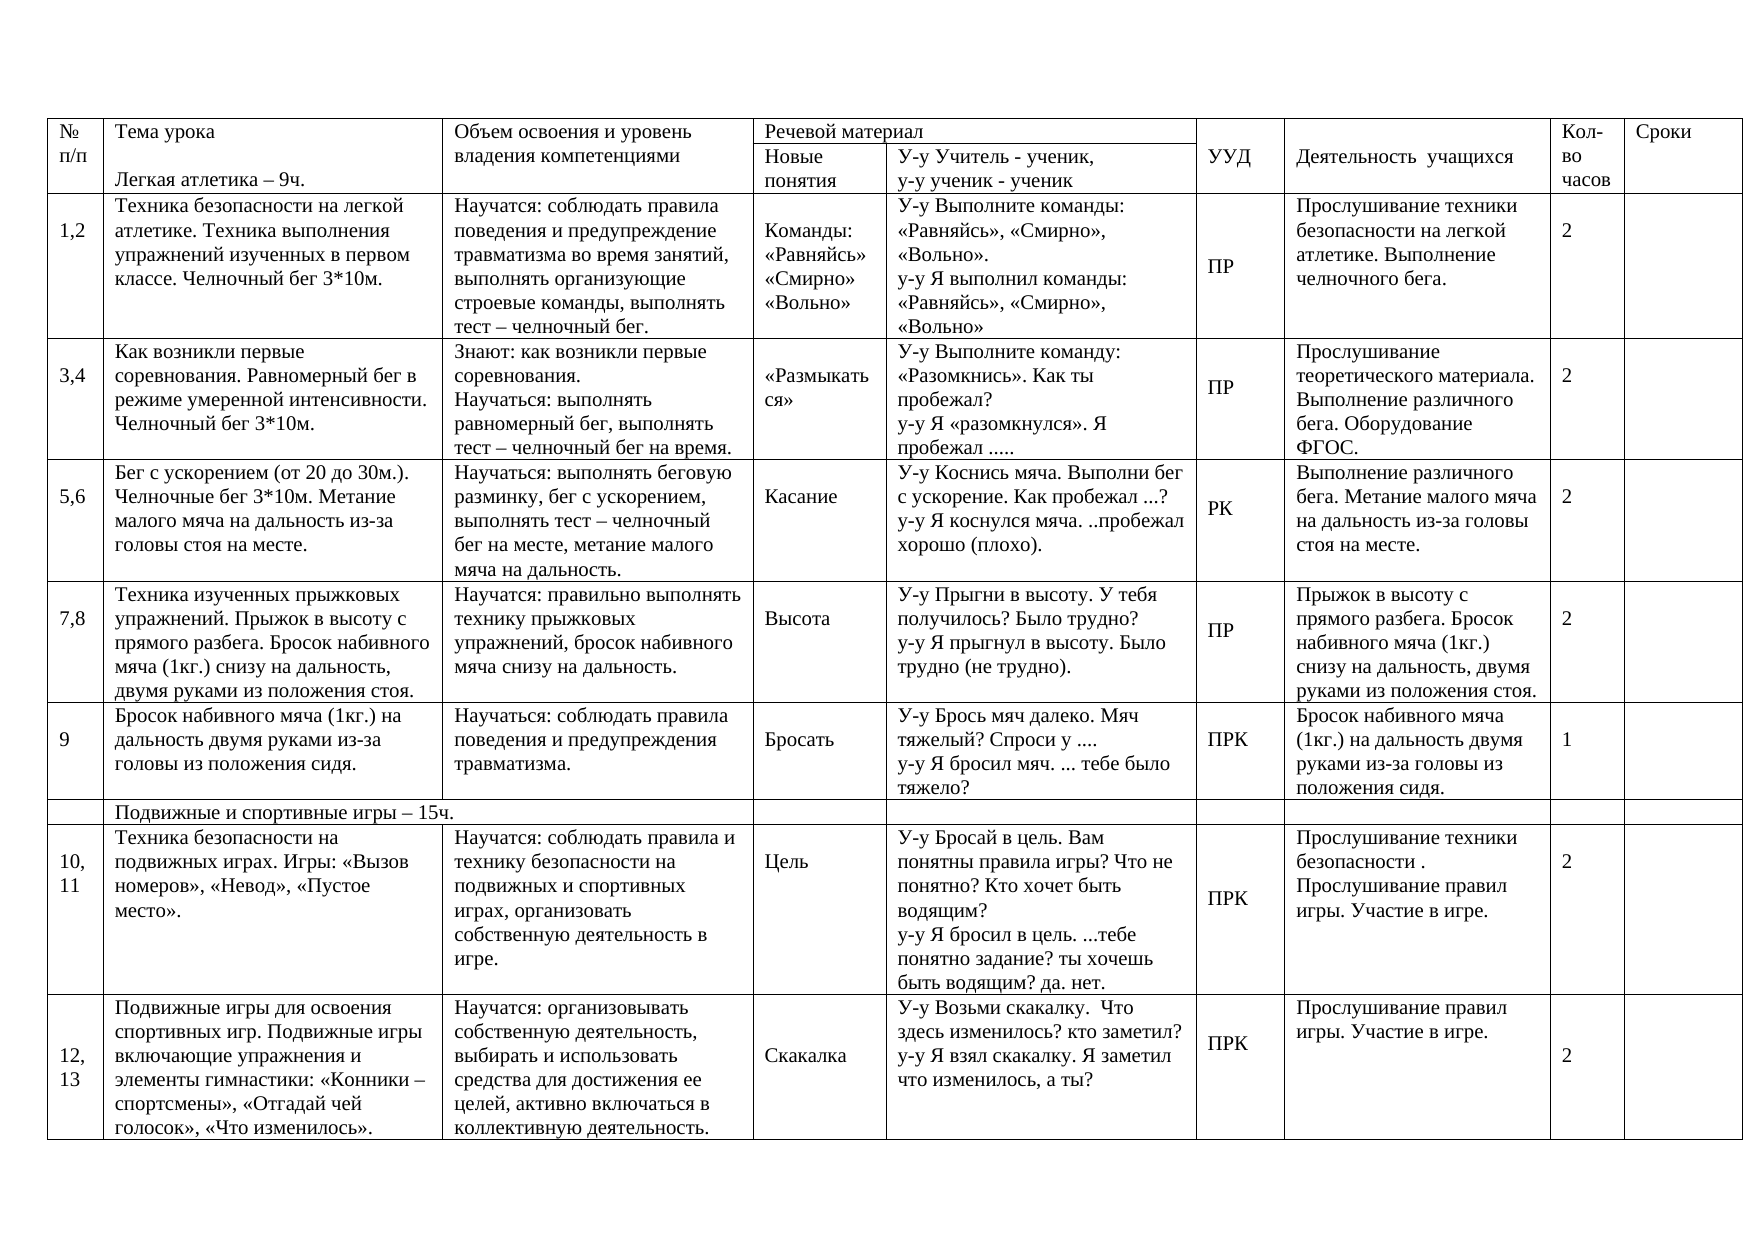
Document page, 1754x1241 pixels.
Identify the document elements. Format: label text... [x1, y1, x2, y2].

table_cell Прослушивание техники безопасности . Прослушивание правил игры. Участие в игре. [1285, 825, 1550, 994]
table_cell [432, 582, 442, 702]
table_header УУД [1197, 119, 1284, 192]
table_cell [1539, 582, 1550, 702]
table_cell ПР [1197, 339, 1284, 459]
table_cell 1,2 [48, 194, 103, 338]
table_cell [1273, 800, 1284, 824]
table_cell [1185, 800, 1196, 824]
table_cell [1625, 703, 1742, 799]
table_cell 2 [1551, 825, 1624, 994]
table_cell Касание [754, 460, 886, 581]
table_cell Бросать [754, 703, 886, 799]
table_cell 12,13 [48, 995, 103, 1139]
table_cell У-у Прыгни в высоту. У тебя получилось? Было трудно? у-у Я прыгнул в высоту. Было трудно (не трудно). [887, 582, 1196, 702]
table_cell [1625, 582, 1742, 702]
table_cell Прослушивание техники безопасности на легкой атлетике. Выполнение челночного бега. [1285, 194, 1550, 338]
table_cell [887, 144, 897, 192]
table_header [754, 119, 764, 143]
table_cell [1731, 800, 1742, 824]
table_cell [1625, 825, 1742, 994]
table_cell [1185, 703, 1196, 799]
table_cell [887, 800, 897, 824]
table_cell [875, 800, 886, 824]
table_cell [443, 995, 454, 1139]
table_header Деятельность учащихся [1285, 119, 1550, 192]
table_cell 7,8 [48, 582, 103, 702]
table_cell Техника безопасности на легкой атлетике. Техника выполнения упражнений изученных в первом классе. Челночный бег 3*10м. [104, 194, 442, 338]
table_header Тема урока Легкая атлетика – 9ч. [104, 119, 442, 192]
table_cell Бег с ускорением (от 20 до 30м.). Челночные бег 3*10м. Метание малого мяча на дальность из-за головы стоя на месте. [104, 460, 442, 581]
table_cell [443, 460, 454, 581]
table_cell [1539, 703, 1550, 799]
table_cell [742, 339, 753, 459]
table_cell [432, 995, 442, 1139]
table_cell Выполнение различного бега. Метание малого мяча на дальность из-за головы стоя на месте. [1285, 460, 1550, 581]
table_cell 2 [1551, 339, 1624, 459]
table_header Сроки [1625, 119, 1742, 192]
table_cell [1613, 800, 1624, 824]
table_cell ПРК [1197, 995, 1284, 1139]
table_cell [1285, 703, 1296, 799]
table_header № п/п [48, 119, 103, 192]
table_cell Научаться: соблюдать правила поведения и предупреждения травматизма. [443, 703, 753, 799]
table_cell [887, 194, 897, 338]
table_cell РК [1197, 460, 1284, 581]
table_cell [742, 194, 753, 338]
table_cell У-у Коснись мяча. Выполни бег с ускорение. Как пробежал ...? у-у Я коснулся мяча. ..пробежал хорошо (плохо). [887, 460, 1196, 581]
table_cell У-у Возьми скакалку. Что здесь изменилось? кто заметил? у-у Я взял скакалку. Я заметил что изменилось, а ты? [887, 995, 1196, 1139]
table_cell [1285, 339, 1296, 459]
table_cell 10,11 [48, 825, 103, 994]
table_cell [48, 800, 59, 824]
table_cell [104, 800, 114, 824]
table_cell ПРК [1197, 825, 1284, 994]
table_cell [92, 800, 103, 824]
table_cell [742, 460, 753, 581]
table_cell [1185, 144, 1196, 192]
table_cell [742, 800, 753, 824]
table_header Кол-во часов [1551, 119, 1624, 192]
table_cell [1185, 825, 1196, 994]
table_cell Техника безопасности на подвижных играх. Игры: «Вызов номеров», «Невод», «Пустое место». [104, 825, 442, 994]
table_cell 1 [1551, 703, 1624, 799]
table_cell [1625, 339, 1742, 459]
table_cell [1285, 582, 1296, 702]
table_cell Бросок набивного мяча (1кг.) на дальность двумя руками из-за головы из положения сидя. [104, 703, 442, 799]
table_cell 2 [1551, 460, 1624, 581]
table_cell Как возникли первые соревнования. Равномерный бег в режиме умеренной интенсивности. Челночный бег 3*10м. [104, 339, 442, 459]
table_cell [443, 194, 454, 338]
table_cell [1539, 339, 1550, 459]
table_cell [1539, 800, 1550, 824]
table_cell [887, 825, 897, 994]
table_cell 2 [1551, 582, 1624, 702]
table_cell Скакалка [754, 995, 886, 1139]
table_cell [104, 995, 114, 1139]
table_cell [1625, 194, 1742, 338]
table_cell [1551, 800, 1562, 824]
table_cell Научатся: правильно выполнять технику прыжковых упражнений, бросок набивного мяча снизу на дальность. [443, 582, 753, 702]
table_cell «Размыкаться» [754, 339, 886, 459]
table_cell [1285, 800, 1296, 824]
table_cell ПР [1197, 582, 1284, 702]
table_cell 2 [1551, 194, 1624, 338]
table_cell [1285, 995, 1550, 1139]
table_header Объем освоения и уровень владения компетенциями [443, 119, 753, 192]
table_cell ПРК [1197, 703, 1284, 799]
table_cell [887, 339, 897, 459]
table_cell [1625, 460, 1742, 581]
table_cell ПР [1197, 194, 1284, 338]
table_cell Высота [754, 582, 886, 702]
table_cell [1197, 800, 1207, 824]
table_cell 2 [1551, 995, 1624, 1139]
table_cell 5,6 [48, 460, 103, 581]
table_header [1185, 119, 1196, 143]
table_cell 9 [48, 703, 103, 799]
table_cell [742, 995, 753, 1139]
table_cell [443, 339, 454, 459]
table_cell 3,4 [48, 339, 103, 459]
table_cell [754, 800, 764, 824]
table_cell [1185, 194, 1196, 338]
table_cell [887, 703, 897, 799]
table_cell Цель [754, 825, 886, 994]
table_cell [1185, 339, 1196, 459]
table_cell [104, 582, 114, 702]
table_cell Научатся: соблюдать правила и технику безопасности на подвижных и спортивных играх, организовать собственную деятельность в игре. [443, 825, 753, 994]
table_cell [1625, 800, 1636, 824]
table_cell [1625, 995, 1742, 1139]
